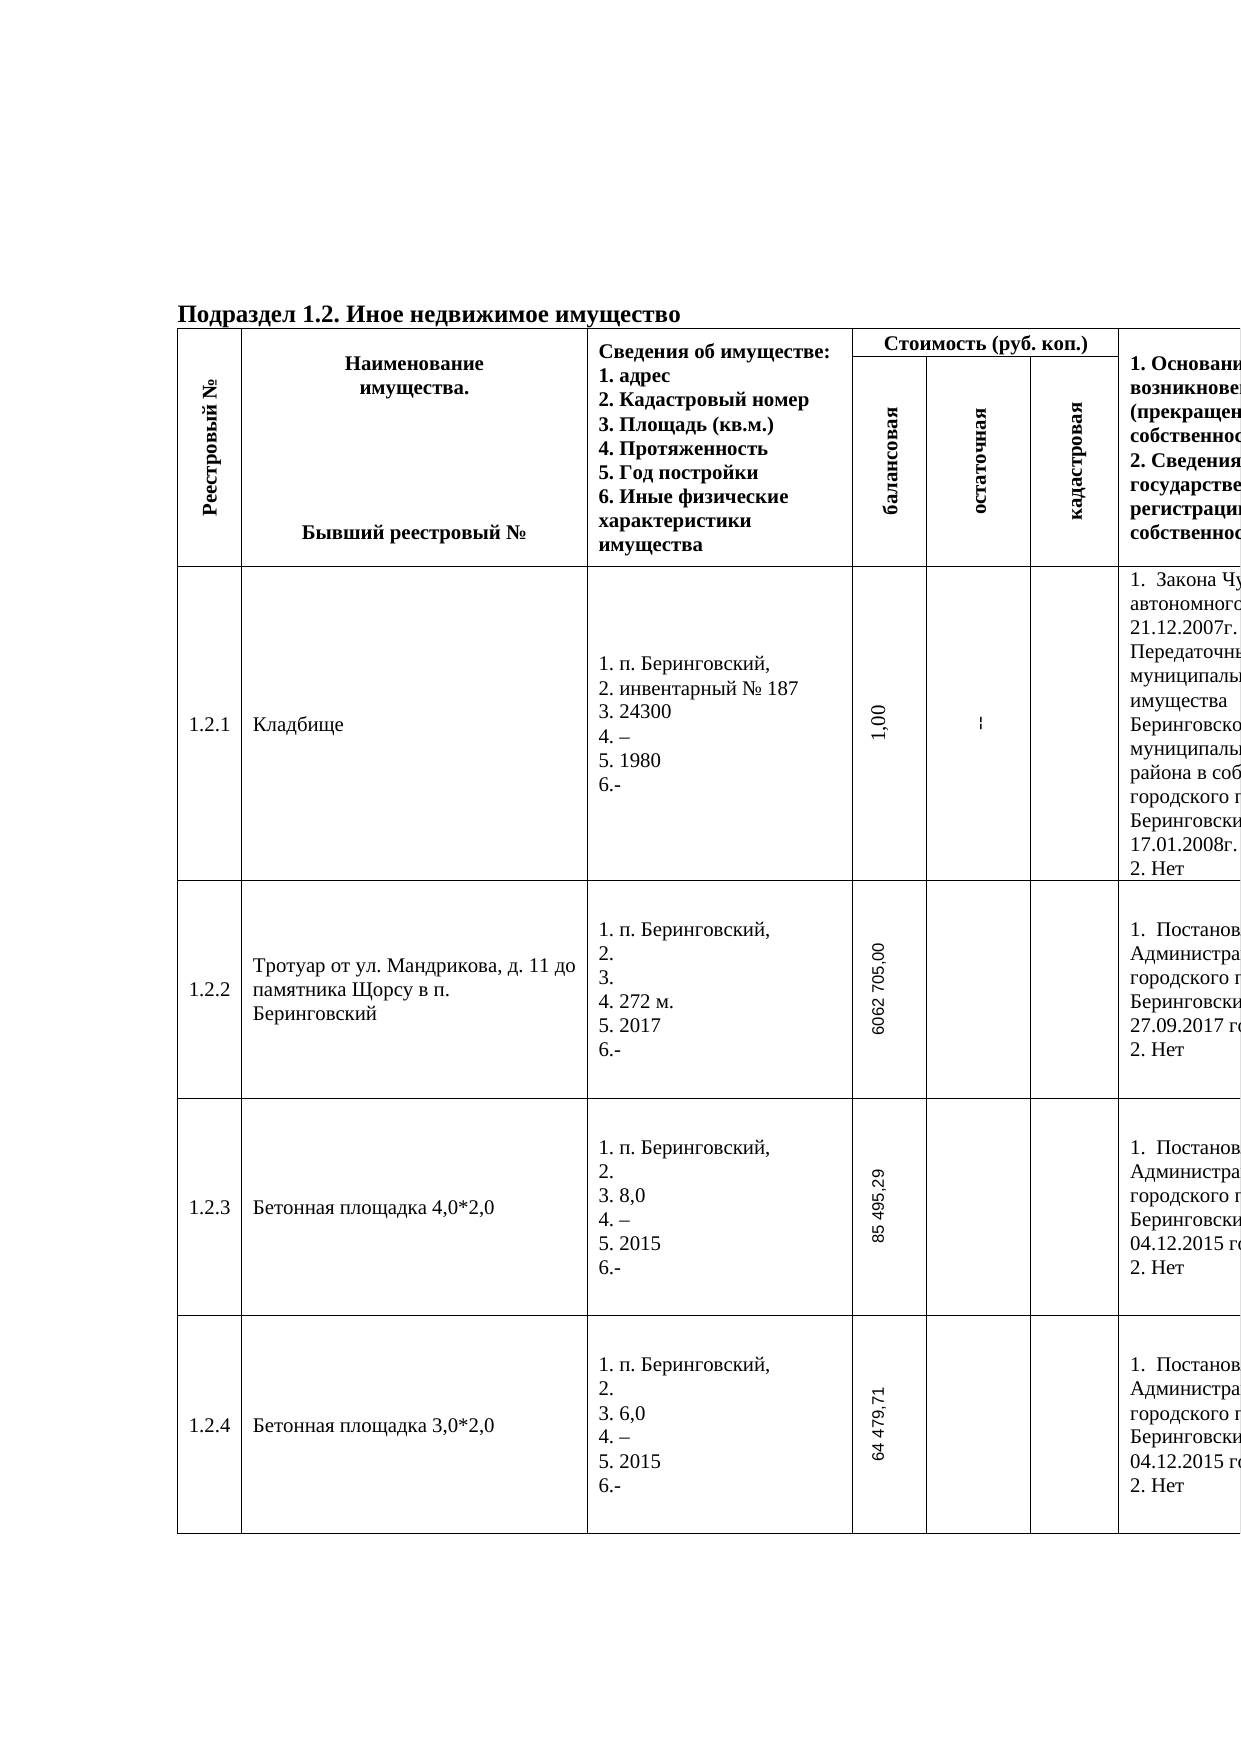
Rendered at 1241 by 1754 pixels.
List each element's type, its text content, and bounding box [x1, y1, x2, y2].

table_cell 1.2.4 [178, 1316, 241, 1533]
table_cell 1. п. Беринговский, 2. 3. 6,0 4. – 5. 2015 6.- [588, 1316, 852, 1533]
table_cell 1.2.1 [178, 567, 241, 880]
table_cell [927, 1099, 1030, 1315]
table_header Реестровый № [178, 329, 241, 566]
table_cell [927, 881, 1030, 1098]
table_cell [1031, 1099, 1118, 1315]
table_cell 1. Постановление Администрации городского поселения Беринговский от 04.12.2015 года № 112 2. Нет [1119, 1316, 1240, 1533]
table_cell -- [927, 567, 1030, 880]
table_cell 6062 705,00 [853, 881, 926, 1098]
table_cell остаточная [927, 357, 1030, 566]
table_cell 1.2.3 [178, 1099, 241, 1315]
table_cell балансовая [853, 357, 926, 566]
table_cell 1,00 [853, 567, 926, 880]
table_cell 1.2.2 [178, 881, 241, 1098]
table_cell 64 479,71 [853, 1316, 926, 1533]
table_cell 1. п. Беринговский, 2. инвентарный № 187 3. 24300 4. – 5. 1980 6.- [588, 567, 852, 880]
table_cell [927, 1316, 1030, 1533]
table_cell [1031, 1316, 1118, 1533]
table_cell Бетонная площадка 3,0*2,0 [242, 1316, 587, 1533]
table_cell Кладбище [242, 567, 587, 880]
table_cell 1. п. Беринговский, 2. 3. 8,0 4. – 5. 2015 6.- [588, 1099, 852, 1315]
table_header Сведения об имуществе: 1. адрес 2. Кадастровый номер 3. Площадь (кв.м.) 4. Протяженность 5. Год постройки 6. Иные физические характеристики имущества [588, 329, 852, 566]
table_cell кадастровая [1031, 357, 1118, 566]
table_header 1. Основание и дата возникновения (прекращения) права собственности. 2. Сведения о государственной регистрации права собственности [1119, 329, 1240, 566]
table_cell [1031, 567, 1118, 880]
table_header Стоимость (руб. коп.) [853, 329, 1118, 356]
table_cell Тротуар от ул. Мандрикова, д. 11 до памятника Щорсу в п. Беринговский [242, 881, 587, 1098]
text Подраздел 1.2. Иное недвижимое имущество [177, 299, 1181, 328]
table_cell 1. п. Беринговский, 2. 3. 4. 272 м. 5. 2017 6.- [588, 881, 852, 1098]
table_cell 1. Постановление Администрации городского поселения Беринговский от 04.12.2015 года № 112 2. Нет [1119, 1099, 1240, 1315]
table_cell Бетонная площадка 4,0*2,0 [242, 1099, 587, 1315]
table_cell [1031, 881, 1118, 1098]
table_cell 1. Постановление Администрации городского поселения Беринговский от 27.09.2017 года № 85 2. Нет [1119, 881, 1240, 1098]
table_header Наименование имущества. Бывший реестровый № [242, 329, 587, 566]
table_cell 85 495,29 [853, 1099, 926, 1315]
table_cell 1. Закона Чукотского автономного округа от 21.12.2007г. №163-ОЗ, Передаточный акт муниципального имущества Беринговского муниципального района в собственность городского поселения Беринговский от 17.01.2008г. 2. Нет [1119, 567, 1240, 880]
